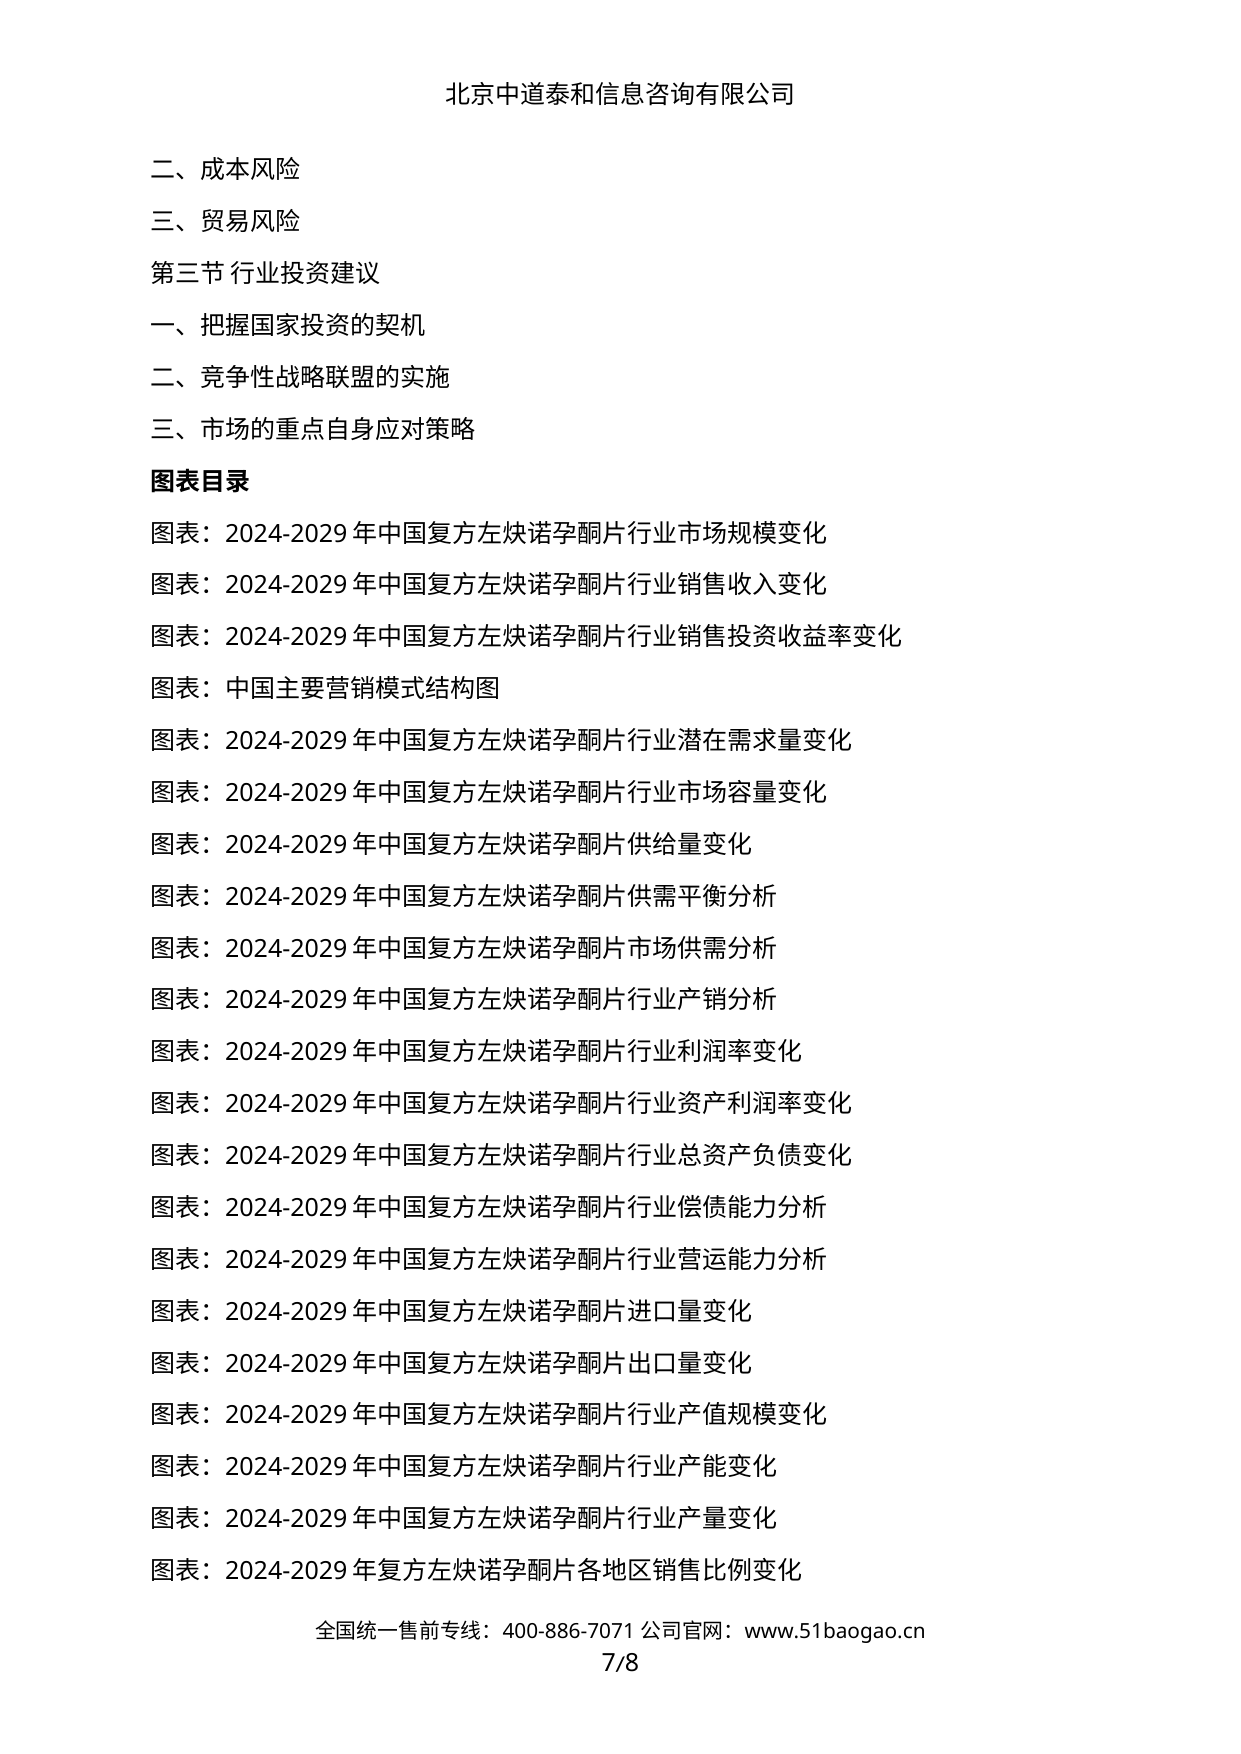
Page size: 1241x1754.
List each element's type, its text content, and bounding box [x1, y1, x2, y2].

text 图表：2024-2029年中国复方左炔诺孕酮片行业资产利润率变化 [150, 1084, 1090, 1120]
text 图表：2024-2029年中国复方左炔诺孕酮片出口量变化 [150, 1343, 1090, 1379]
text 图表：2024-2029年中国复方左炔诺孕酮片供给量变化 [150, 824, 1090, 861]
text 二、成本风险 [150, 150, 1090, 186]
text 图表：2024-2029年中国复方左炔诺孕酮片行业偿债能力分析 [150, 1187, 1090, 1224]
text 图表：2024-2029年中国复方左炔诺孕酮片行业产销分析 [150, 980, 1090, 1016]
text 图表：2024-2029年中国复方左炔诺孕酮片市场供需分析 [150, 928, 1090, 964]
text 图表：2024-2029年中国复方左炔诺孕酮片行业总资产负债变化 [150, 1136, 1090, 1172]
text 一、把握国家投资的契机 [150, 306, 1090, 342]
text 二、竞争性战略联盟的实施 [150, 357, 1090, 394]
text 三、贸易风险 [150, 202, 1090, 238]
text 图表：2024-2029年中国复方左炔诺孕酮片供需平衡分析 [150, 876, 1090, 912]
text 图表：2024-2029年中国复方左炔诺孕酮片行业营运能力分析 [150, 1239, 1090, 1276]
text 图表：2024-2029年中国复方左炔诺孕酮片行业市场容量变化 [150, 772, 1090, 809]
text 三、市场的重点自身应对策略 [150, 409, 1090, 446]
text 图表：2024-2029年中国复方左炔诺孕酮片行业产能变化 [150, 1447, 1090, 1483]
text 图表：2024-2029年中国复方左炔诺孕酮片行业利润率变化 [150, 1032, 1090, 1068]
text 图表：2024-2029年中国复方左炔诺孕酮片行业潜在需求量变化 [150, 721, 1090, 757]
text 图表：2024-2029年中国复方左炔诺孕酮片进口量变化 [150, 1291, 1090, 1327]
text 图表：2024-2029年中国复方左炔诺孕酮片行业产量变化 [150, 1499, 1090, 1535]
text 图表目录 [150, 461, 1090, 497]
text 图表：2024-2029年中国复方左炔诺孕酮片行业销售投资收益率变化 [150, 617, 1090, 653]
text 图表：2024-2029年中国复方左炔诺孕酮片行业市场规模变化 [150, 513, 1090, 549]
text 图表：中国主要营销模式结构图 [150, 669, 1090, 705]
text 图表：2024-2029年中国复方左炔诺孕酮片行业销售收入变化 [150, 565, 1090, 601]
text 图表：2024-2029年中国复方左炔诺孕酮片行业产值规模变化 [150, 1395, 1090, 1431]
text 第三节 行业投资建议 [150, 254, 1090, 290]
text 图表：2024-2029年复方左炔诺孕酮片各地区销售比例变化 [150, 1551, 1090, 1587]
